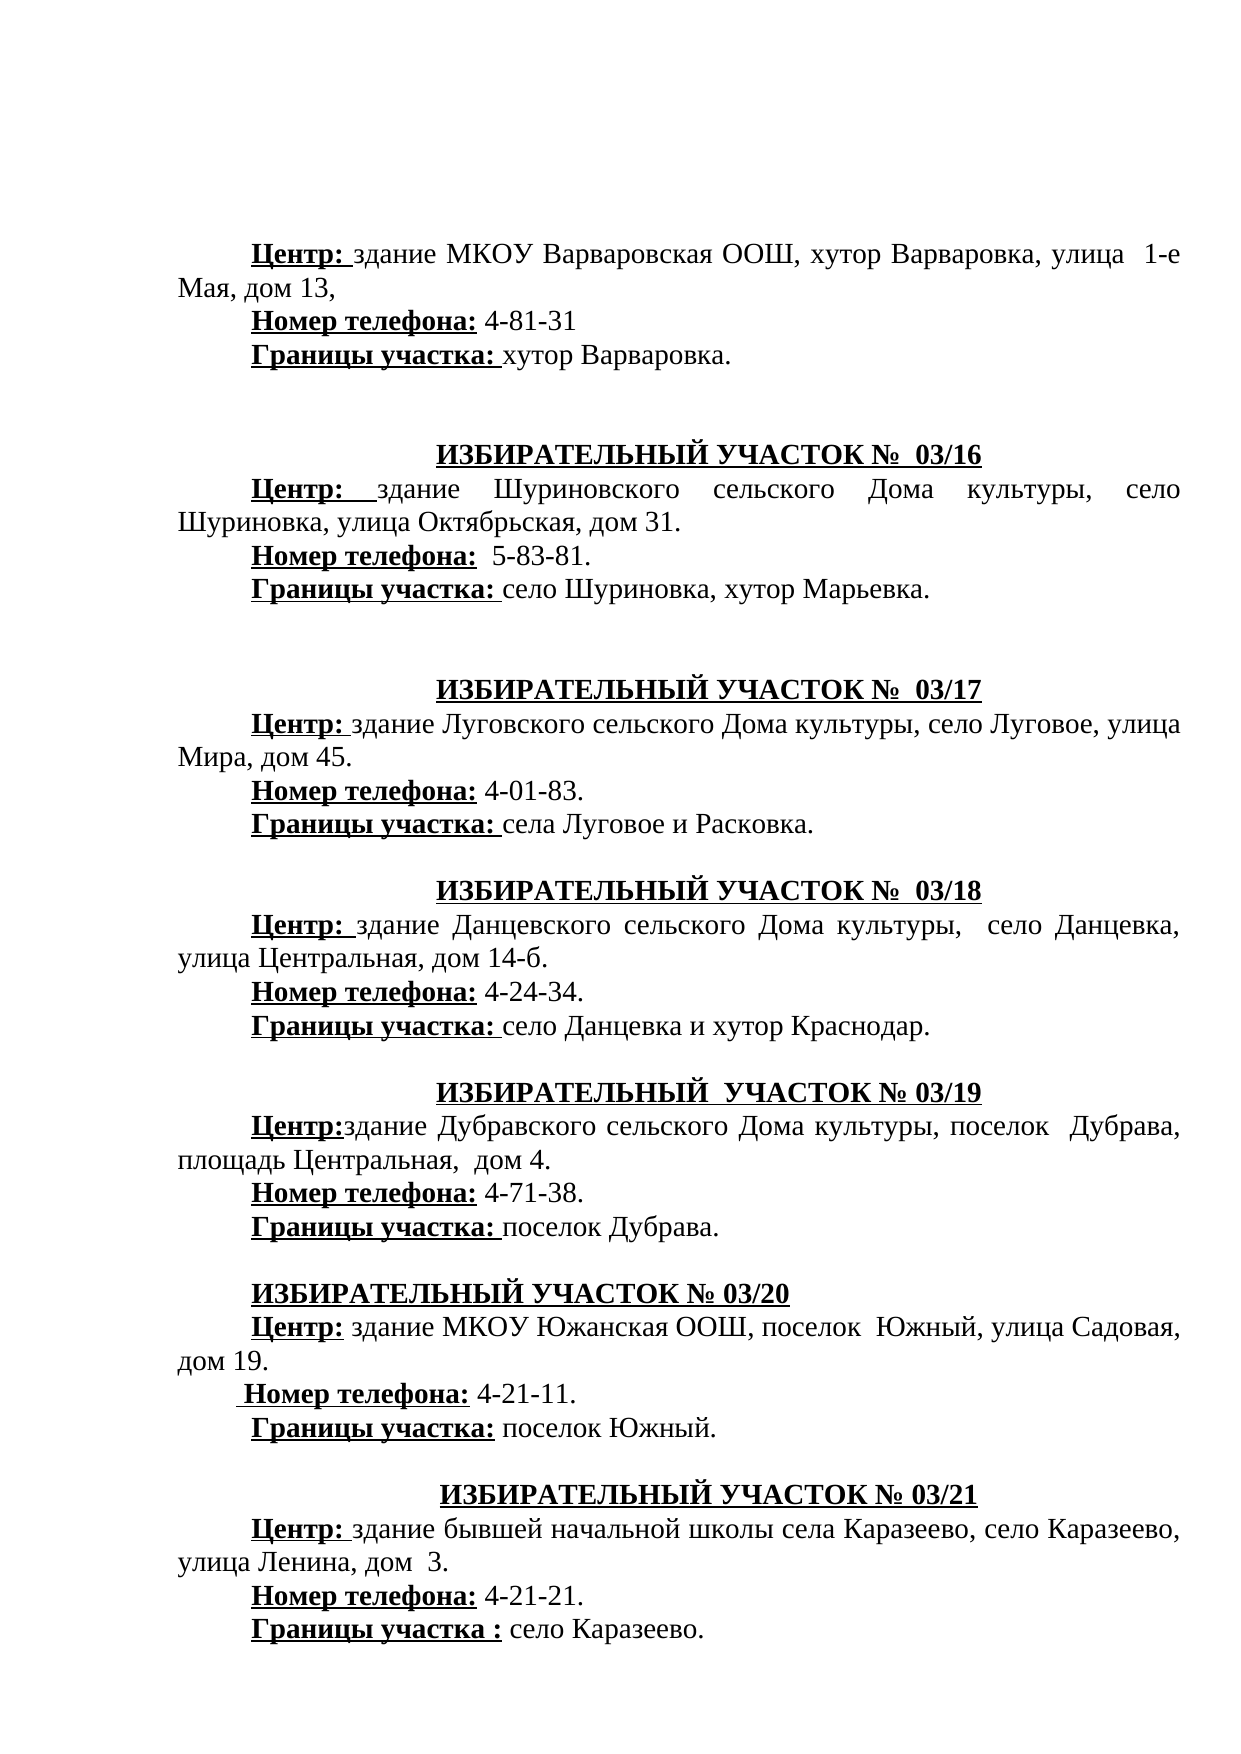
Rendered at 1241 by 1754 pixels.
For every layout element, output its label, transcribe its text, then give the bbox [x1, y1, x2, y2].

text ИЗБИРАТЕЛЬНЫЙ УЧАСТОК № 03/21 [177, 1477, 1181, 1511]
text Границы участка : село Каразеево. [177, 1611, 1181, 1645]
text Номер телефона: 5-83-81. [177, 538, 1181, 572]
text ИЗБИРАТЕЛЬНЫЙ УЧАСТОК № 03/19 [177, 1075, 1181, 1108]
text Центр: здание Шуриновского сельского Дома культуры, село Шуриновка, улица Октябрьская, дом 31. [177, 471, 1181, 538]
text Границы участка: село Шуриновка, хутор Марьевка. [177, 572, 1181, 605]
text ИЗБИРАТЕЛЬНЫЙ УЧАСТОК № 03/20 [177, 1276, 1181, 1309]
text Центр: здание бывшей начальной школы села Каразеево, село Каразеево, улица Ленина, дом 3. [177, 1511, 1181, 1578]
text Номер телефона: 4-21-11. [177, 1377, 1181, 1410]
text Номер телефона: 4-01-83. [177, 773, 1181, 806]
text ИЗБИРАТЕЛЬНЫЙ УЧАСТОК № 03/16 [177, 437, 1181, 471]
text Номер телефона: 4-24-34. [177, 974, 1181, 1008]
text Границы участка: поселок Южный. [177, 1410, 1181, 1444]
text Номер телефона: 4-71-38. [177, 1175, 1181, 1209]
text Центр: здание Луговского сельского Дома культуры, село Луговое, улица Мира, дом 45. [177, 706, 1181, 773]
text ИЗБИРАТЕЛЬНЫЙ УЧАСТОК № 03/17 [177, 672, 1181, 706]
text Границы участка: хутор Варваровка. [177, 337, 1181, 370]
text ИЗБИРАТЕЛЬНЫЙ УЧАСТОК № 03/18 [177, 873, 1181, 907]
text Центр:здание Дубравского сельского Дома культуры, поселок Дубрава, площадь Центральная, дом 4. [177, 1108, 1181, 1175]
text Центр: здание МКОУ Варваровская ООШ, хутор Варваровка, улица 1-е Мая, дом 13, [177, 236, 1181, 303]
text Номер телефона: 4-21-21. [177, 1578, 1181, 1611]
text Центр: здание Данцевского сельского Дома культуры, село Данцевка, улица Центральная, дом 14-б. [177, 907, 1181, 974]
text Границы участка: поселок Дубрава. [177, 1209, 1181, 1242]
text Границы участка: села Луговое и Расковка. [177, 806, 1181, 840]
text Границы участка: село Данцевка и хутор Краснодар. [177, 1008, 1181, 1041]
text Центр: здание МКОУ Южанская ООШ, поселок Южный, улица Садовая, дом 19. [177, 1309, 1181, 1377]
text Номер телефона: 4-81-31 [177, 303, 1181, 337]
